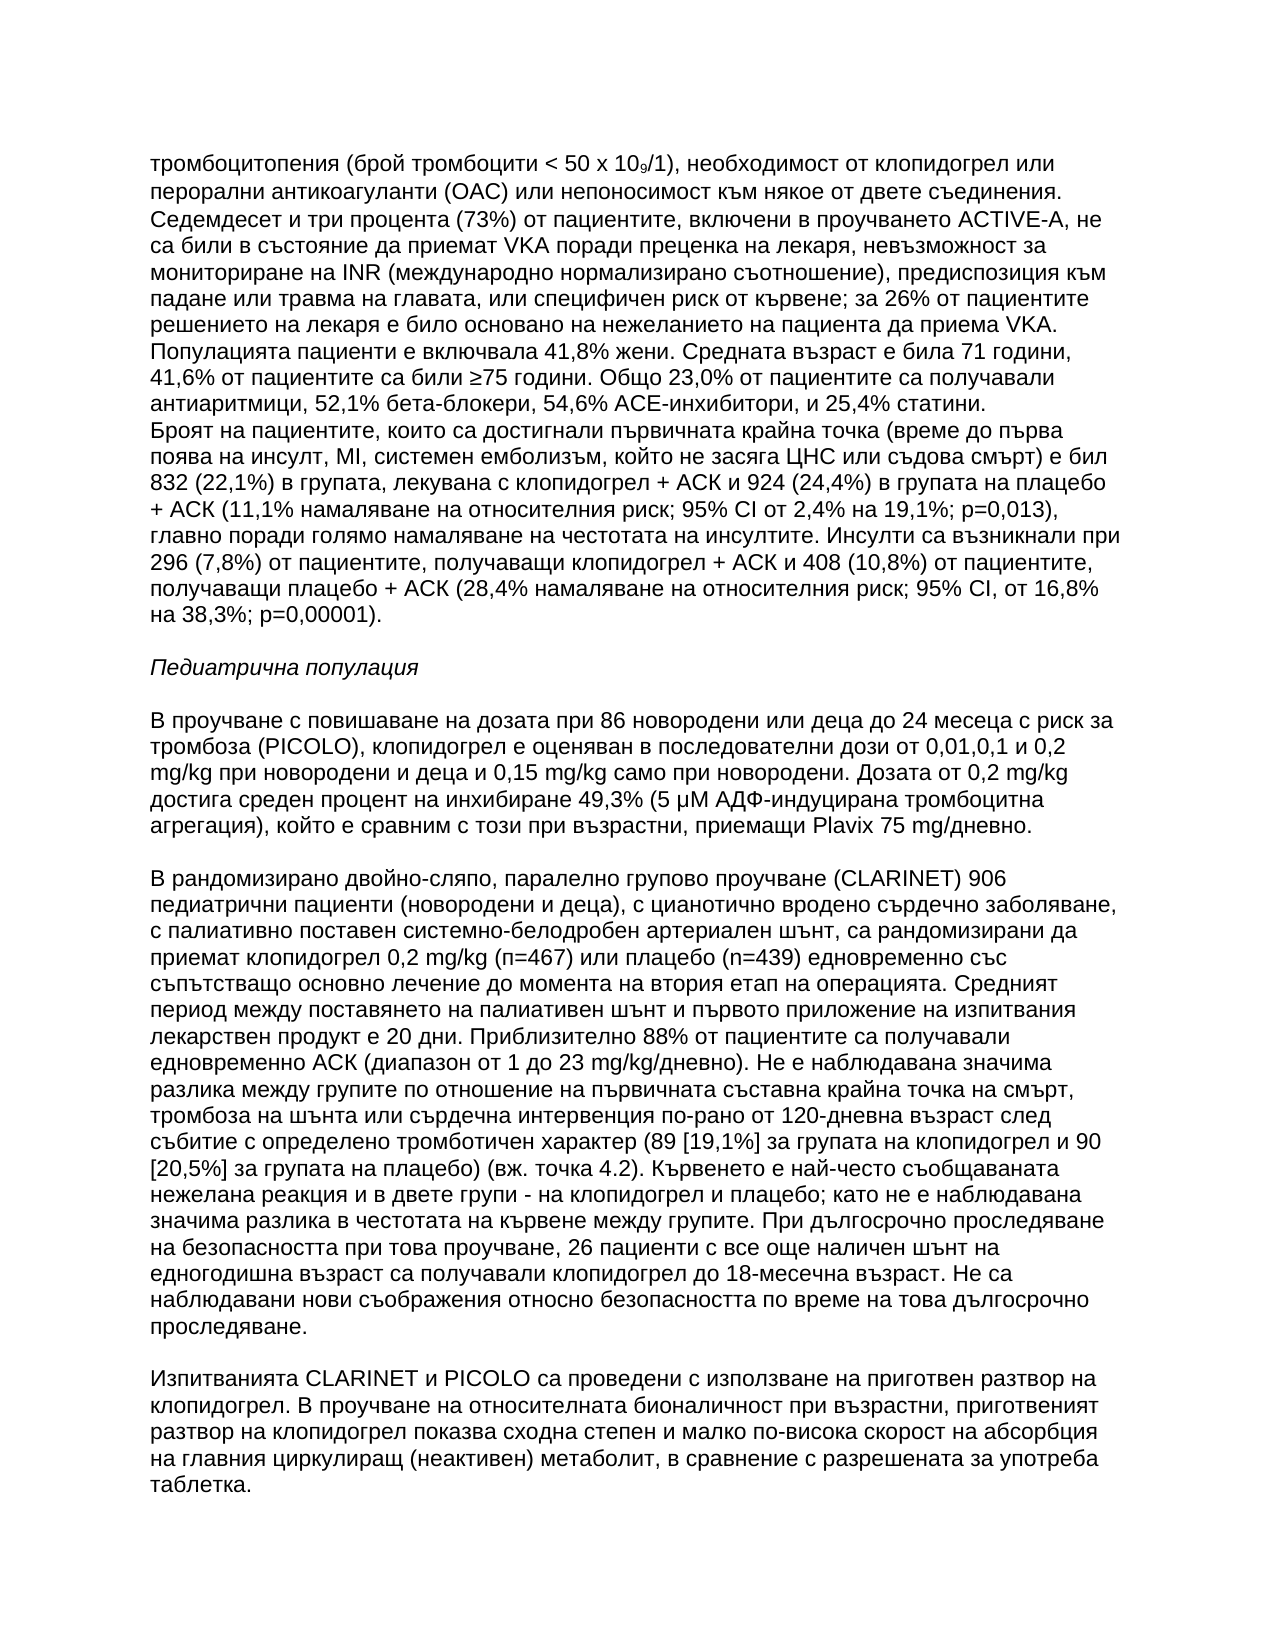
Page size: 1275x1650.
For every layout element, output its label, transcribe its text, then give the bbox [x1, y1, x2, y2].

text Педиатрична популация [150, 654, 1125, 680]
text В рандомизирано двойно-сляпо, паралелно групово проучване (CLARINET) 906 педиатрични пациенти (новородени и деца), с цианотично вродено сърдечно заболяване, с палиативно поставен системно-белодробен артериален шънт, са рандомизирани да приемат клопидогрел 0,2 mg/kg (п=467) или плацебо (n=439) едновременно със съпътстващо основно лечение до момента на втория етап на операцията. Средният период между поставянето на палиативен шънт и първото приложение на изпитвания лекарствен продукт е 20 дни. Приблизително 88% от пациентите са получавали едновременно АСК (диапазон от 1 до 23 mg/kg/дневно). Не е наблюдавана значима разлика между групите по отношение на първичната съставна крайна точка на смърт, тромбоза на шънта или сърдечна интервенция по-рано от 120-дневна възраст след събитие с определено тромботичен характер (89 [19,1%] за групата на клопидогрел и 90 [20,5%] за групата на плацебо) (вж. точка 4.2). Кървенето е най-често съобщаваната нежелана реакция и в двете групи - на клопидогрел и плацебо; като не е наблюдавана значима разлика в честотата на кървене между групите. При дългосрочно проследяване на безопасността при това проучване, 26 пациенти с все още наличен шънт на едногодишна възраст са получавали клопидогрел до 18-месечна възраст. Не са наблюдавани нови съображения относно безопасността по време на това дългосрочно проследяване. [150, 865, 1125, 1339]
text Седемдесет и три процента (73%) от пациентите, включени в проучването ACTIVE-A, не са били в състояние да приемат VKA поради преценка на лекаря, невъзможност за мониториране на INR (международно нормализирано съотношение), предиспозиция към падане или травма на главата, или специфичен риск от кървене; за 26% от пациентите решението на лекаря е било основано на нежеланието на пациента да приема VKA. [150, 206, 1125, 338]
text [150, 150, 1125, 204]
text В проучване с повишаване на дозата при 86 новородени или деца до 24 месеца с риск за тромбоза (PICOLO), клопидогрел е оценяван в последователни дози от 0,01,0,1 и 0,2 mg/kg при новородени и деца и 0,15 mg/kg само при новородени. Дозата от 0,2 mg/kg достига среден процент на инхибиране 49,3% (5 μМ АДФ-индуцирана тромбоцитна агрегация), който е сравним с този при възрастни, приемащи Plavix 75 mg/дневно. [150, 707, 1125, 838]
text Популацията пациенти е включвала 41,8% жени. Средната възраст е била 71 години, 41,6% от пациентите са били ≥75 години. Общо 23,0% от пациентите са получавали антиаритмици, 52,1% бета-блокери, 54,6% АСЕ-инхибитори, и 25,4% статини. [150, 338, 1125, 417]
text Броят на пациентите, които са достигнали първичната крайна точка (време до първа поява на инсулт, MI, системен емболизъм, който не засяга ЦНС или съдова смърт) е бил 832 (22,1%) в групата, лекувана с клопидогрел + АСК и 924 (24,4%) в групата на плацебо + АСК (11,1% намаляване на относителния риск; 95% CI от 2,4% на 19,1%; р=0,013), главно поради голямо намаляване на честотата на инсултите. Инсулти са възникнали при 296 (7,8%) от пациентите, получаващи клопидогрел + АСК и 408 (10,8%) от пациентите, получаващи плацебо + АСК (28,4% намаляване на относителния риск; 95% CI, от 16,8% на 38,3%; р=0,00001). [150, 417, 1125, 627]
text Изпитванията CLARINET и PICOLO са проведени с използване на приготвен разтвор на клопидогрел. В проучване на относителната бионаличност при възрастни, приготвеният разтвор на клопидогрел показва сходна степен и малко по-висока скорост на абсорбция на главния циркулиращ (неактивен) метаболит, в сравнение с разрешената за употреба таблетка. [150, 1365, 1125, 1497]
